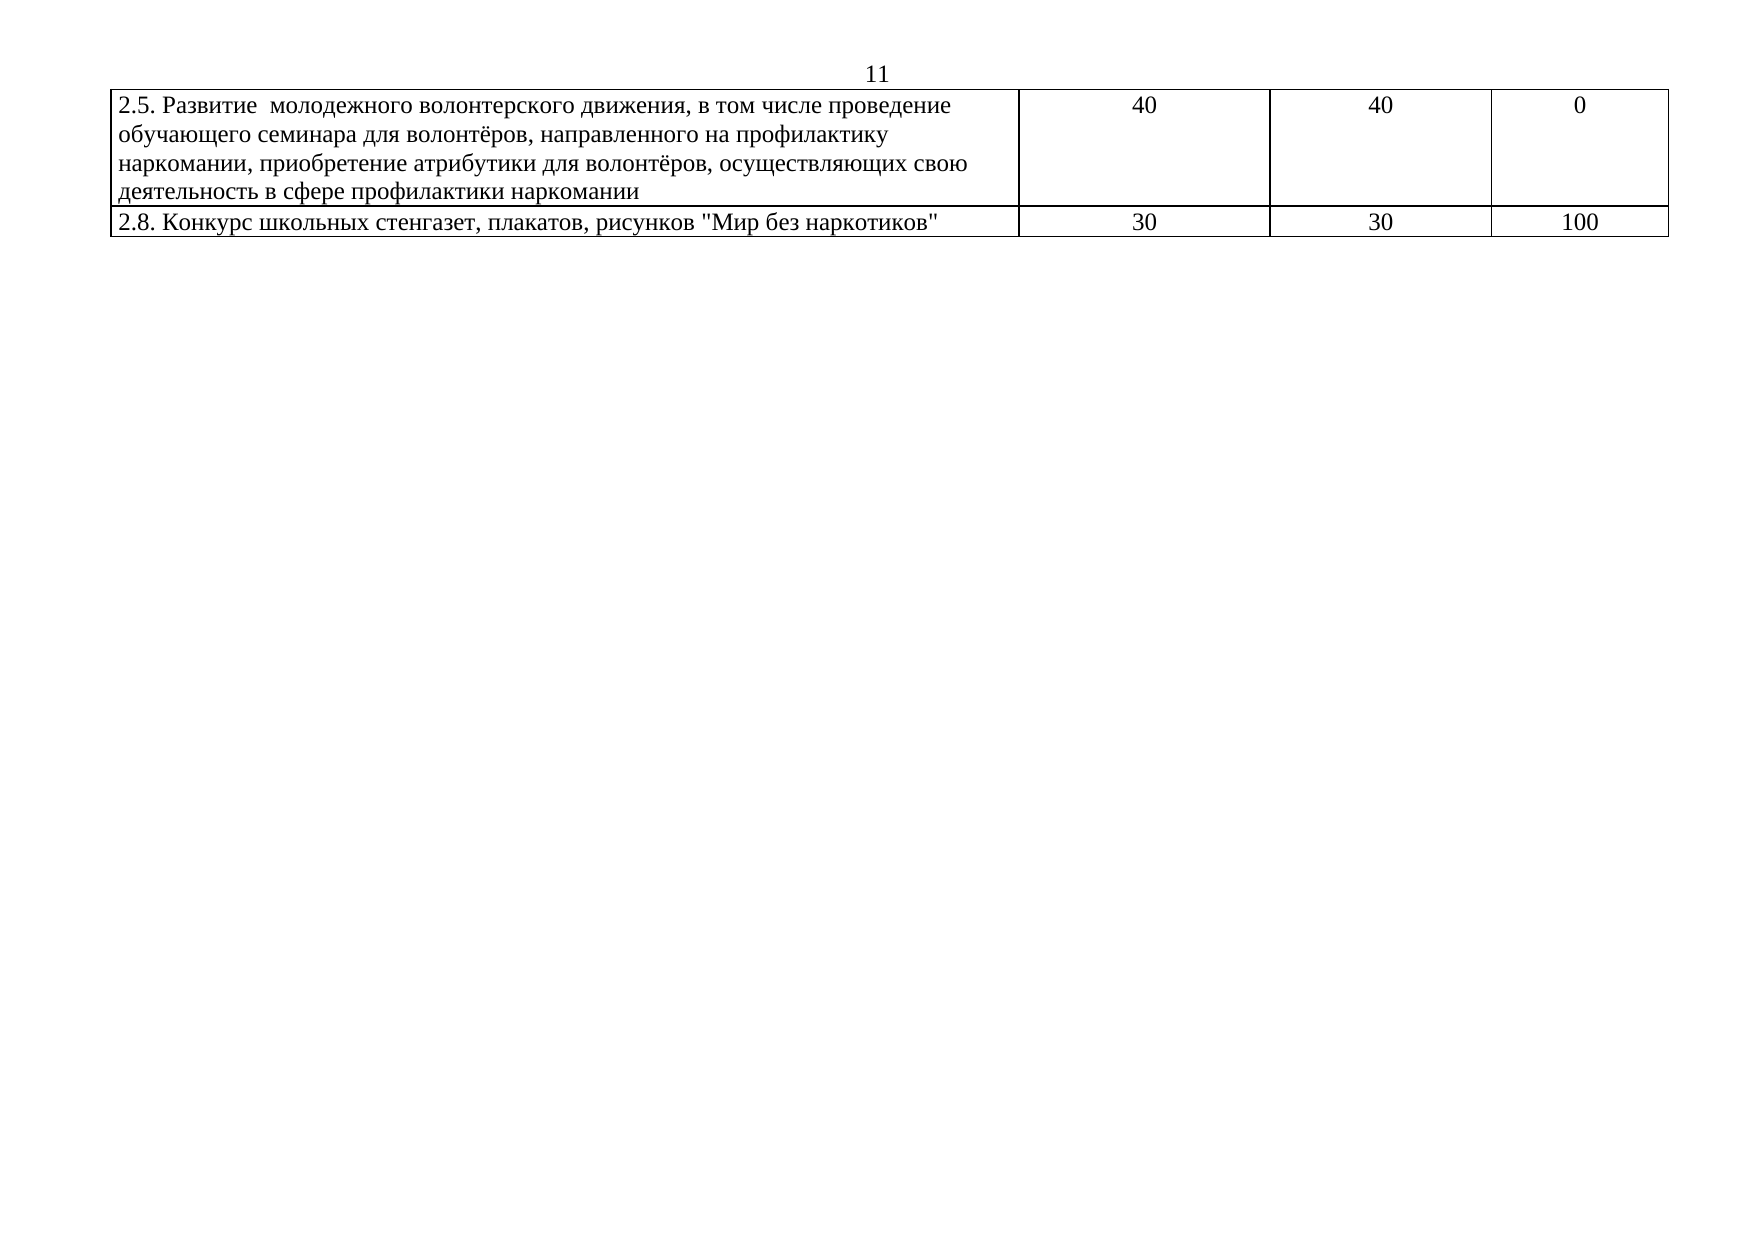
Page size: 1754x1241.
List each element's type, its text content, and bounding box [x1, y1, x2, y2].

table_cell 30 [1271, 207, 1491, 236]
table_cell 0 [1492, 90, 1668, 205]
table_cell 40 [1271, 90, 1491, 205]
table_cell 100 [1492, 207, 1668, 236]
table_cell 2.5. Развитие молодежного волонтерского движения, в том числе проведение обучающего семинара для волонтёров, направленного на профилактику наркомании, приобретение атрибутики для волонтёров, осуществляющих свою деятельность в сфере профилактики наркомании [112, 90, 1018, 205]
table_cell 40 [1020, 90, 1269, 205]
table_cell 30 [1020, 207, 1269, 236]
table_cell 2.8. Конкурс школьных стенгазет, плакатов, рисунков "Мир без наркотиков" [112, 207, 1018, 236]
